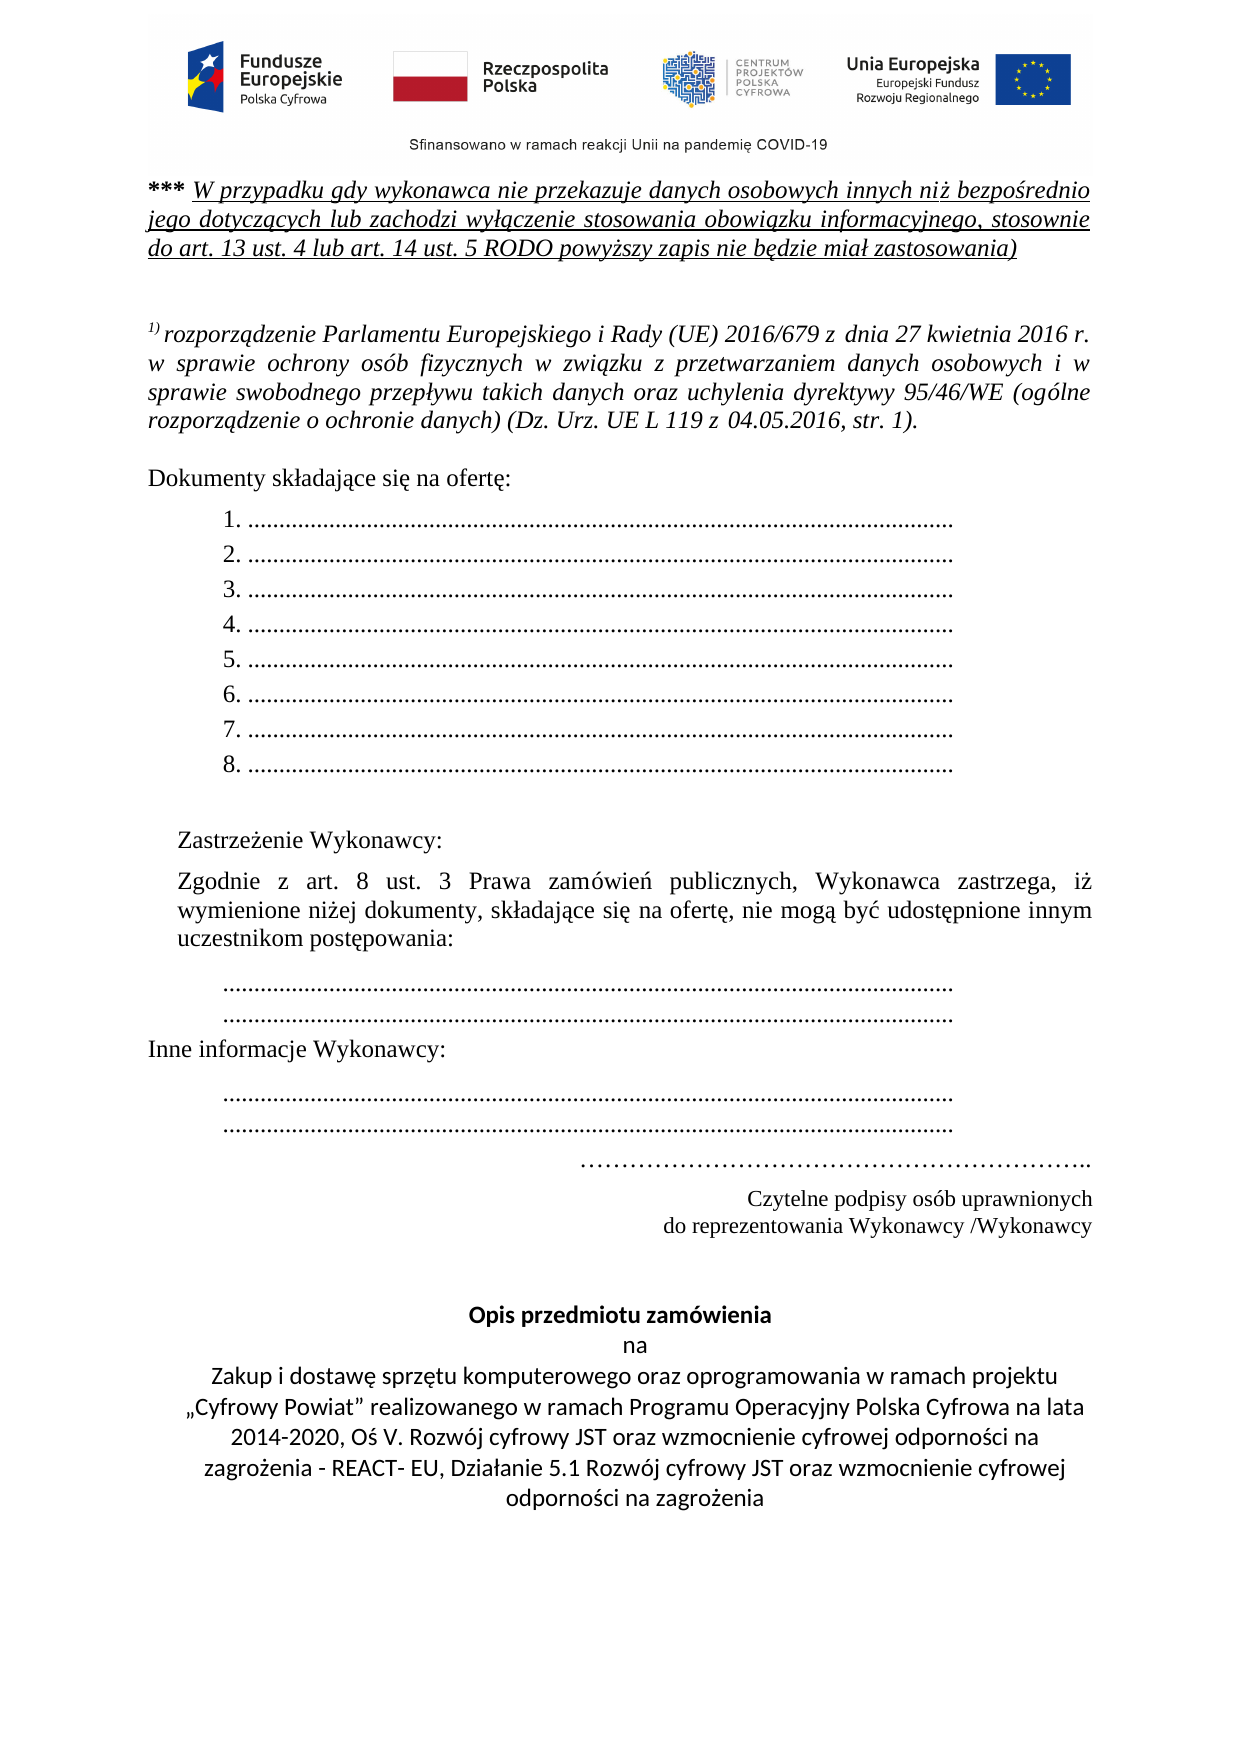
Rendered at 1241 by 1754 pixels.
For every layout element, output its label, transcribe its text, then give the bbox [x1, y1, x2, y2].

text 8. [148, 749, 1093, 778]
text do reprezentowania Wykonawcy /Wykonawcy [148, 1212, 1093, 1238]
text Zastrzeżenie Wykonawcy: [177, 825, 1093, 853]
picture [147, 14, 1093, 176]
text 4. [148, 609, 1093, 638]
text Czytelne podpisy osób uprawnionych [148, 1185, 1093, 1212]
text 2. [148, 539, 1093, 568]
text 3. [148, 574, 1093, 603]
text 6. [148, 679, 1093, 708]
text 5. [148, 644, 1093, 673]
text 1. [148, 504, 1093, 533]
text Dokumenty składające się na ofertę: [148, 463, 1093, 492]
text Zgodnie z art. 8 ust. 3 Prawa zamówień publicznych, Wykonawca zastrzega, iż wymienione niżej dokumenty, składające się na ofertę, nie mogą być udostępnione innym uczestnikom postępowania: [177, 866, 1093, 952]
text 7. [148, 714, 1093, 743]
text …………………………………………………….. [148, 1144, 1093, 1173]
text *** W przypadku gdy wykonawca nie przekazuje danych osobowych innych niż bezpośrednio jego dotyczących lub zachodzi wyłączenie stosowania obowiązku informacyjnego, stosownie do art. 13 ust. 4 lub art. 14 ust. 5 RODO powyższy zapis nie będzie miał zastosowania) [148, 176, 1093, 262]
text 1) rozporządzenie Parlamentu Europejskiego i Rady (UE) 2016/679 z dnia 27 kwietnia 2016 r. w sprawie ochrony osób fizycznych w związku z przetwarzaniem danych osobowych i w sprawie swobodnego przepływu takich danych oraz uchylenia dyrektywy 95/46/WE (ogólne rozporządzenie o ochronie danych) (Dz. Urz. UE L 119 z 04.05.2016, str. 1). [148, 319, 1093, 434]
text Inne informacje Wykonawcy: [148, 1034, 1093, 1062]
text Opis przedmiotu zamówienia na Zakup i dostawę sprzętu komputerowego oraz oprogramowania w ramach projektu „Cyfrowy Powiat” realizowanego w ramach Programu Operacyjny Polska Cyfrowa na lata 2014-2020, Oś V. Rozwój cyfrowy JST oraz wzmocnienie cyfrowej odporności na zagrożenia - REACT- EU, Działanie 5.1 Rozwój cyfrowy JST oraz wzmocnienie cyfrowej odporności na zagrożenia [148, 1299, 1093, 1513]
